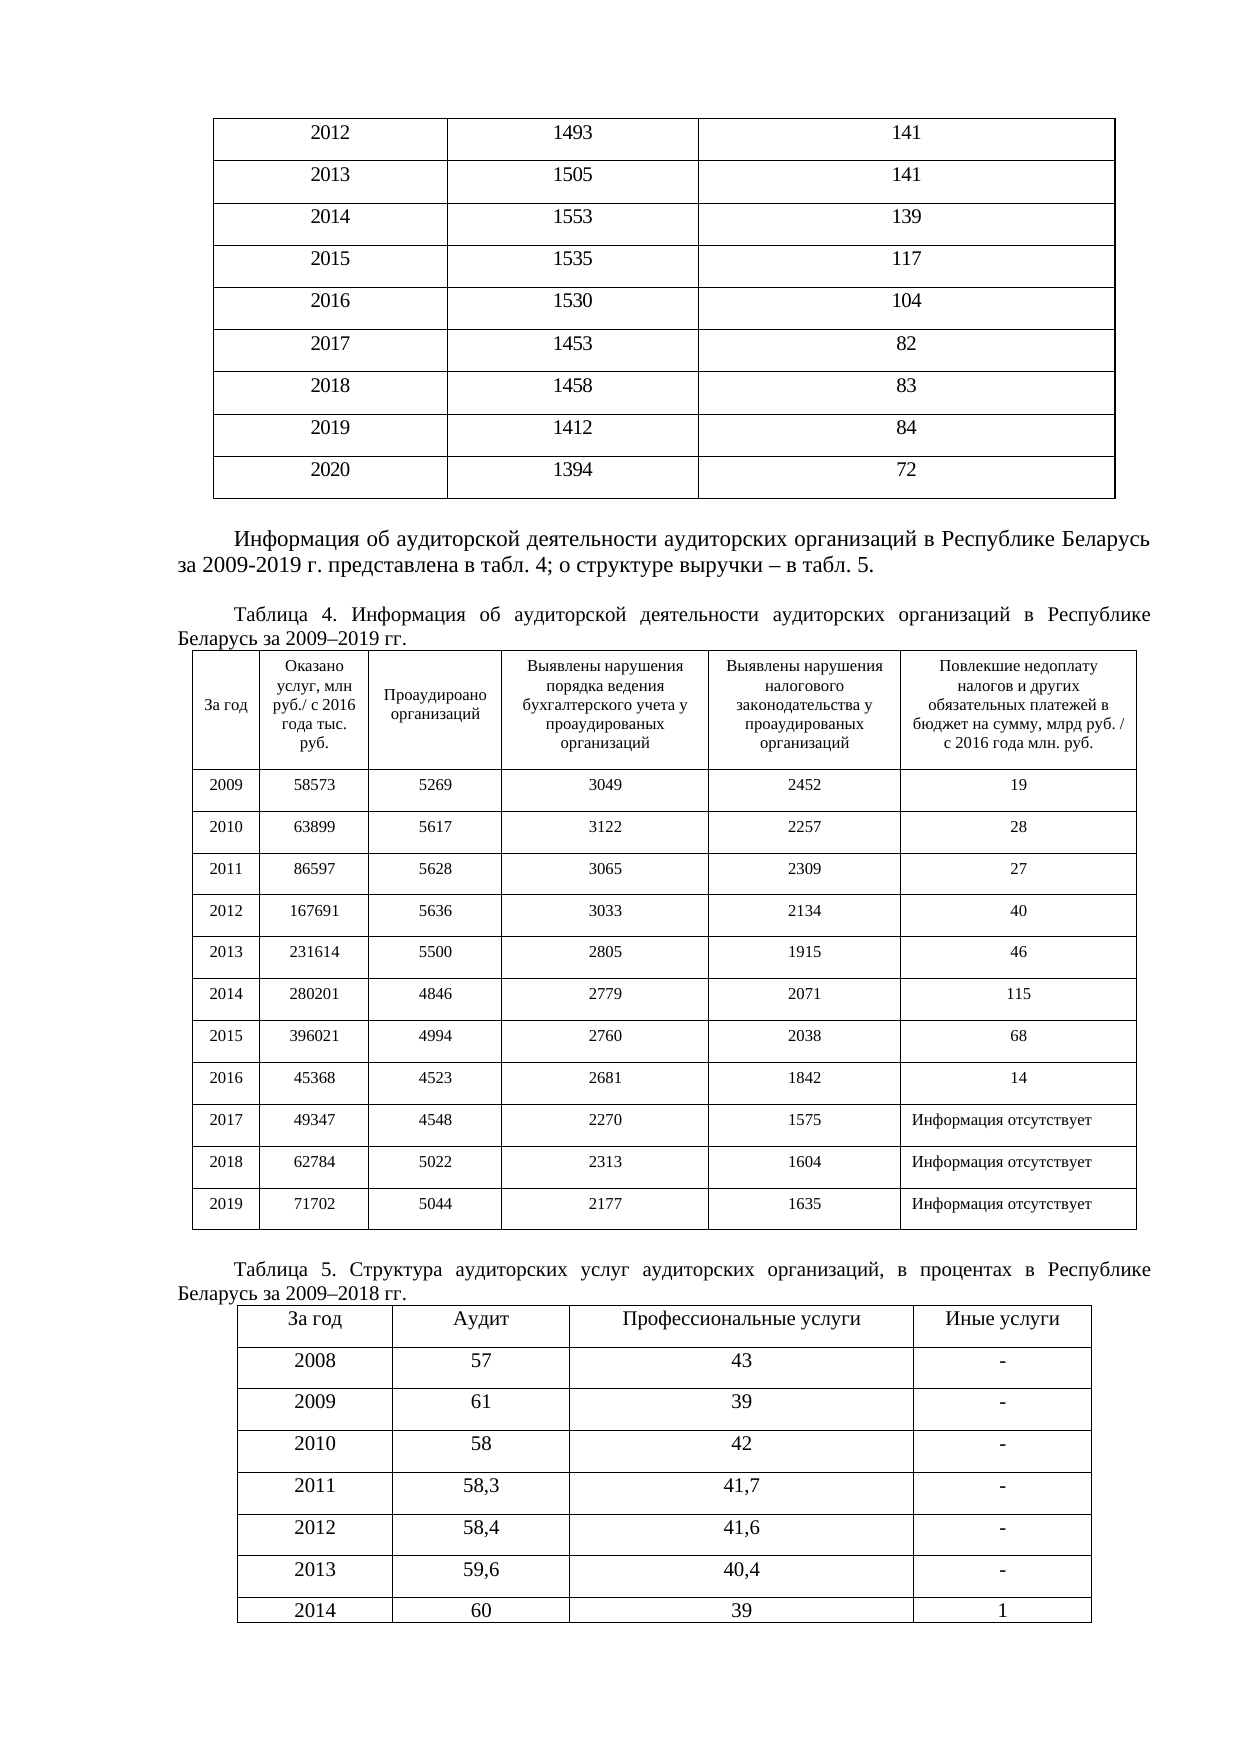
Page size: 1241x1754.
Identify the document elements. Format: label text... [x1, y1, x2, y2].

table_cell 141 [699, 161, 1114, 202]
table_header Повлекшие недоплату налогов и других обязательных платежей в бюджет на сумму, млрд руб. / с 2016 года млн. руб. [901, 651, 1136, 769]
table_cell 2452 [709, 770, 900, 811]
table_cell 2309 [709, 854, 900, 894]
table_header Иные услуги [914, 1306, 1091, 1347]
table_cell 42 [570, 1431, 913, 1472]
table_cell 2177 [502, 1189, 708, 1229]
table_cell 41,7 [570, 1473, 913, 1514]
table_cell 5617 [369, 812, 501, 852]
table_cell 2014 [193, 979, 259, 1020]
table_cell 5636 [369, 895, 501, 936]
table_cell 2012 [214, 119, 447, 160]
table_cell 3122 [502, 812, 708, 852]
table_cell Информация отсутствует [901, 1189, 1136, 1229]
table_cell 83 [699, 372, 1114, 413]
table_cell 2013 [238, 1556, 392, 1597]
table_cell 58,4 [393, 1515, 569, 1555]
table_cell 49347 [260, 1105, 368, 1146]
table_cell - [914, 1348, 1091, 1388]
table_cell 2017 [214, 330, 447, 371]
table_cell 58573 [260, 770, 368, 811]
table_cell 2313 [502, 1147, 708, 1187]
table_cell 2009 [238, 1389, 392, 1430]
text Таблица 4. Информация об аудиторской деятельности аудиторских организаций в Республике Беларусь за 2009–2019 гг. [177, 602, 1152, 650]
table_cell 1604 [709, 1147, 900, 1187]
table_cell 2008 [238, 1348, 392, 1388]
table_cell 39 [570, 1598, 913, 1622]
table_cell 58,3 [393, 1473, 569, 1514]
table_cell 2010 [193, 812, 259, 852]
table_cell 60 [393, 1598, 569, 1622]
table_cell 68 [901, 1021, 1136, 1062]
table_cell 41,6 [570, 1515, 913, 1555]
table_cell 4846 [369, 979, 501, 1020]
table_header За год [238, 1306, 392, 1347]
table_cell 2270 [502, 1105, 708, 1146]
table_cell 2016 [193, 1063, 259, 1104]
table_cell 2014 [238, 1598, 392, 1622]
table_cell 27 [901, 854, 1136, 894]
table_cell 3049 [502, 770, 708, 811]
table_cell 5269 [369, 770, 501, 811]
table_cell 1505 [448, 161, 698, 202]
table_cell 1394 [448, 457, 698, 498]
table_cell 117 [699, 246, 1114, 287]
table_cell 58 [393, 1431, 569, 1472]
table_cell 82 [699, 330, 1114, 371]
table_cell - [914, 1431, 1091, 1472]
table_cell 1530 [448, 288, 698, 329]
text Таблица 5. Структура аудиторских услуг аудиторских организаций, в процентах в Республике Беларусь за 2009–2018 гг. [177, 1257, 1152, 1305]
table_cell 2805 [502, 937, 708, 978]
table_cell 2014 [214, 204, 447, 245]
table_cell 2012 [238, 1515, 392, 1555]
table_cell 59,6 [393, 1556, 569, 1597]
table_cell 2015 [214, 246, 447, 287]
table_cell 14 [901, 1063, 1136, 1104]
table_cell 1458 [448, 372, 698, 413]
table_cell 45368 [260, 1063, 368, 1104]
table_cell - [914, 1556, 1091, 1597]
table_header Оказано услуг, млн руб./ с 2016 года тыс. руб. [260, 651, 368, 769]
table_cell 3065 [502, 854, 708, 894]
table_cell 1915 [709, 937, 900, 978]
table_cell 2779 [502, 979, 708, 1020]
table_cell 2134 [709, 895, 900, 936]
text Информация об аудиторской деятельности аудиторских организаций в Республике Беларусь за 2009-2019 г. представлена в табл. 4; о структуре выручки – в табл. 5. [177, 525, 1152, 578]
table_cell 2681 [502, 1063, 708, 1104]
table_cell 2013 [214, 161, 447, 202]
table_cell 2019 [193, 1189, 259, 1229]
table_cell 62784 [260, 1147, 368, 1187]
table_cell 2019 [214, 415, 447, 456]
table_cell 40,4 [570, 1556, 913, 1597]
table_cell 396021 [260, 1021, 368, 1062]
table_cell 1412 [448, 415, 698, 456]
table_cell 2760 [502, 1021, 708, 1062]
table_cell 2009 [193, 770, 259, 811]
table_cell 46 [901, 937, 1136, 978]
table_cell 72 [699, 457, 1114, 498]
table_cell Информация отсутствует [901, 1147, 1136, 1187]
table_cell 1535 [448, 246, 698, 287]
table_cell - [914, 1389, 1091, 1430]
table_cell 4548 [369, 1105, 501, 1146]
table_cell 2018 [214, 372, 447, 413]
table_cell 2010 [238, 1431, 392, 1472]
table_cell 1453 [448, 330, 698, 371]
table_cell 1 [914, 1598, 1091, 1622]
table_cell 1635 [709, 1189, 900, 1229]
table_cell 2011 [238, 1473, 392, 1514]
table_cell 141 [699, 119, 1114, 160]
table_cell 1553 [448, 204, 698, 245]
table_header Выявлены нарушения налогового законодательства у проаудированых организаций [709, 651, 900, 769]
table_cell 71702 [260, 1189, 368, 1229]
table_cell 39 [570, 1389, 913, 1430]
table_cell 104 [699, 288, 1114, 329]
table_cell 280201 [260, 979, 368, 1020]
table_cell 167691 [260, 895, 368, 936]
table_cell 1842 [709, 1063, 900, 1104]
table_cell Информация отсутствует [901, 1105, 1136, 1146]
table_cell 2018 [193, 1147, 259, 1187]
table_cell 231614 [260, 937, 368, 978]
table_header Аудит [393, 1306, 569, 1347]
table_header Профессиональные услуги [570, 1306, 913, 1347]
table_cell 43 [570, 1348, 913, 1388]
table_cell 2257 [709, 812, 900, 852]
table_cell 63899 [260, 812, 368, 852]
table_cell 2011 [193, 854, 259, 894]
table_cell - [914, 1515, 1091, 1555]
table_cell 61 [393, 1389, 569, 1430]
table_cell 139 [699, 204, 1114, 245]
table_cell - [914, 1473, 1091, 1514]
table_cell 5044 [369, 1189, 501, 1229]
table_cell 4994 [369, 1021, 501, 1062]
table_cell 86597 [260, 854, 368, 894]
table_cell 1575 [709, 1105, 900, 1146]
table_cell 2013 [193, 937, 259, 978]
table_cell 4523 [369, 1063, 501, 1104]
table_cell 2071 [709, 979, 900, 1020]
table_cell 40 [901, 895, 1136, 936]
table_cell 2016 [214, 288, 447, 329]
table_cell 2020 [214, 457, 447, 498]
table_cell 19 [901, 770, 1136, 811]
table_cell 1493 [448, 119, 698, 160]
table_header Выявлены нарушения порядка ведения бухгалтерского учета у проаудированых организаций [502, 651, 708, 769]
table_cell 5022 [369, 1147, 501, 1187]
table_cell 5628 [369, 854, 501, 894]
table_header За год [193, 651, 259, 769]
table_cell 2015 [193, 1021, 259, 1062]
table_cell 115 [901, 979, 1136, 1020]
table_cell 2017 [193, 1105, 259, 1146]
table_cell 57 [393, 1348, 569, 1388]
table_cell 2038 [709, 1021, 900, 1062]
table_cell 5500 [369, 937, 501, 978]
table_cell 2012 [193, 895, 259, 936]
table_cell 3033 [502, 895, 708, 936]
table_cell 28 [901, 812, 1136, 852]
table_header Проаудироано организаций [369, 651, 501, 769]
table_cell 84 [699, 415, 1114, 456]
